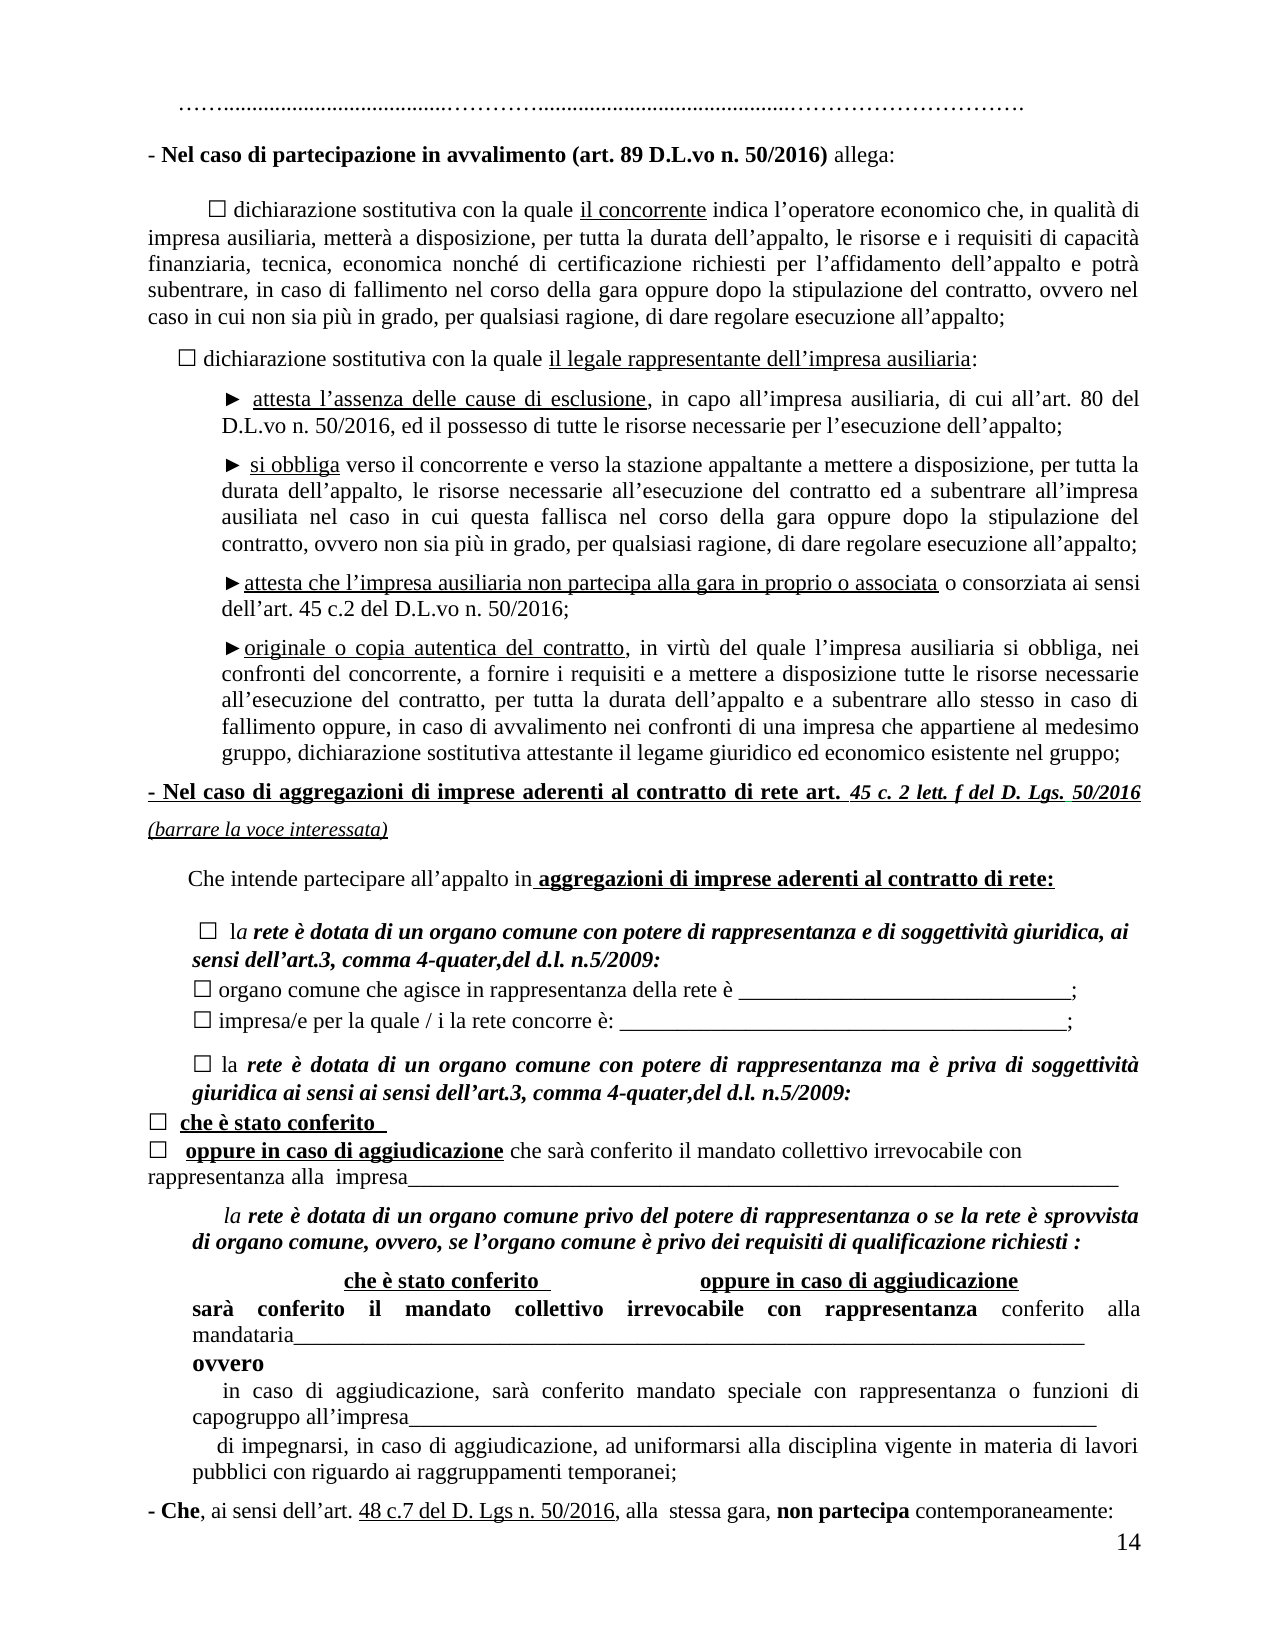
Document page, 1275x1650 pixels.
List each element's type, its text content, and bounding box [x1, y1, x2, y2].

text  in caso di aggiudicazione, sarà conferito mandato speciale con rappresentanza o funzioni di capogruppo all’impresa____________________________________________________________ [192, 1377, 1141, 1429]
text - Che, ai sensi dell’art. 48 c.7 del D. Lgs n. 50/2016, alla stessa gara, non partecipa contemporaneamente: [148, 1497, 1141, 1523]
text ☐ la rete è dotata di un organo comune con potere di rappresentanza e di soggettività giuridica, ai sensi dell’art.3, comma 4-quater,del d.l. n.5/2009: [192, 915, 1141, 973]
text Che intende partecipare all’appalto in aggregazioni di imprese aderenti al contratto di rete: [148, 865, 1141, 891]
text ovvero [192, 1348, 1141, 1377]
text ☐ dichiarazione sostitutiva con la quale il legale rappresentante dell’impresa ausiliaria: [148, 342, 1141, 373]
text ► attesta l’assenza delle cause di esclusione, in capo all’impresa ausiliaria, di cui all’art. 80 del D.L.vo n. 50/2016, ed il possesso di tutte le risorse necessarie per l’esecuzione dell’appalto; [221, 386, 1141, 438]
text ► si obbliga verso il concorrente e verso la stazione appaltante a mettere a disposizione, per tutta la durata dell’appalto, le risorse necessarie all’esecuzione del contratto ed a subentrare all’impresa ausiliata nel caso in cui questa fallisca nel corso della gara oppure dopo la stipulazione del contratto, ovvero non sia più in grado, per qualsiasi ragione, di dare regolare esecuzione all’appalto; [221, 451, 1141, 556]
text  che è stato conferito  oppure in caso di aggiudicazione [192, 1267, 1141, 1293]
text - Nel caso di aggregazioni di imprese aderenti al contratto di rete art. 45 c. 2 lett. f del D. Lgs. 50/2016 (barrare la voce interessata) [148, 778, 1141, 841]
text sarà conferito il mandato collettivo irrevocabile con rappresentanza conferito alla mandataria_____________________________________________________________________ [192, 1295, 1141, 1348]
text ►attesta che l’impresa ausiliaria non partecipa alla gara in proprio o associata o consorziata ai sensi dell’art. 45 c.2 del D.L.vo n. 50/2016; [221, 569, 1141, 621]
text ☐ la rete è dotata di un organo comune con potere di rappresentanza ma è priva di soggettività giuridica ai sensi ai sensi dell’art.3, comma 4-quater,del d.l. n.5/2009: [192, 1048, 1141, 1106]
text …….......................................…………............................................…………………………. [177, 89, 1141, 115]
text ☐ impresa/e per la quale / i la rete concorre è: _______________________________________; [192, 1004, 1141, 1035]
text  di impegnarsi, in caso di aggiudicazione, ad uniformarsi alla disciplina vigente in materia di lavori pubblici con riguardo ai raggruppamenti temporanei; [192, 1432, 1141, 1484]
text ☐ dichiarazione sostitutiva con la quale il concorrente indica l’operatore economico che, in qualità di impresa ausiliaria, metterà a disposizione, per tutta la durata dell’appalto, le risorse e i requisiti di capacità finanziaria, tecnica, economica nonché di certificazione richiesti per l’affidamento dell’appalto e potrà subentrare, in caso di fallimento nel corso della gara oppure dopo la stipulazione del contratto, ovvero nel caso in cui non sia più in grado, per qualsiasi ragione, di dare regolare esecuzione all’appalto; [148, 193, 1141, 329]
text  la rete è dotata di un organo comune privo del potere di rappresentanza o se la rete è sprovvista di organo comune, ovvero, se l’organo comune è privo dei requisiti di qualificazione richiesti : [192, 1202, 1141, 1255]
text ☐ che è stato conferito [148, 1106, 1141, 1137]
text - Nel caso di partecipazione in avvalimento (art. 89 D.L.vo n. 50/2016) allega: [148, 141, 1141, 167]
text ►originale o copia autentica del contratto, in virtù del quale l’impresa ausiliaria si obbliga, nei confronti del concorrente, a fornire i requisiti e a mettere a disposizione tutte le risorse necessarie all’esecuzione del contratto, per tutta la durata dell’appalto e a subentrare allo stesso in caso di fallimento oppure, in caso di avvalimento nei confronti di una impresa che appartiene al medesimo gruppo, dichiarazione sostitutiva attestante il legame giuridico ed economico esistente nel gruppo; [221, 634, 1141, 766]
text ☐ oppure in caso di aggiudicazione che sarà conferito il mandato collettivo irrevocabile con rappresentanza alla impresa______________________________________________________________ [148, 1137, 1141, 1189]
text ☐ organo comune che agisce in rappresentanza della rete è _____________________________; [192, 973, 1141, 1004]
